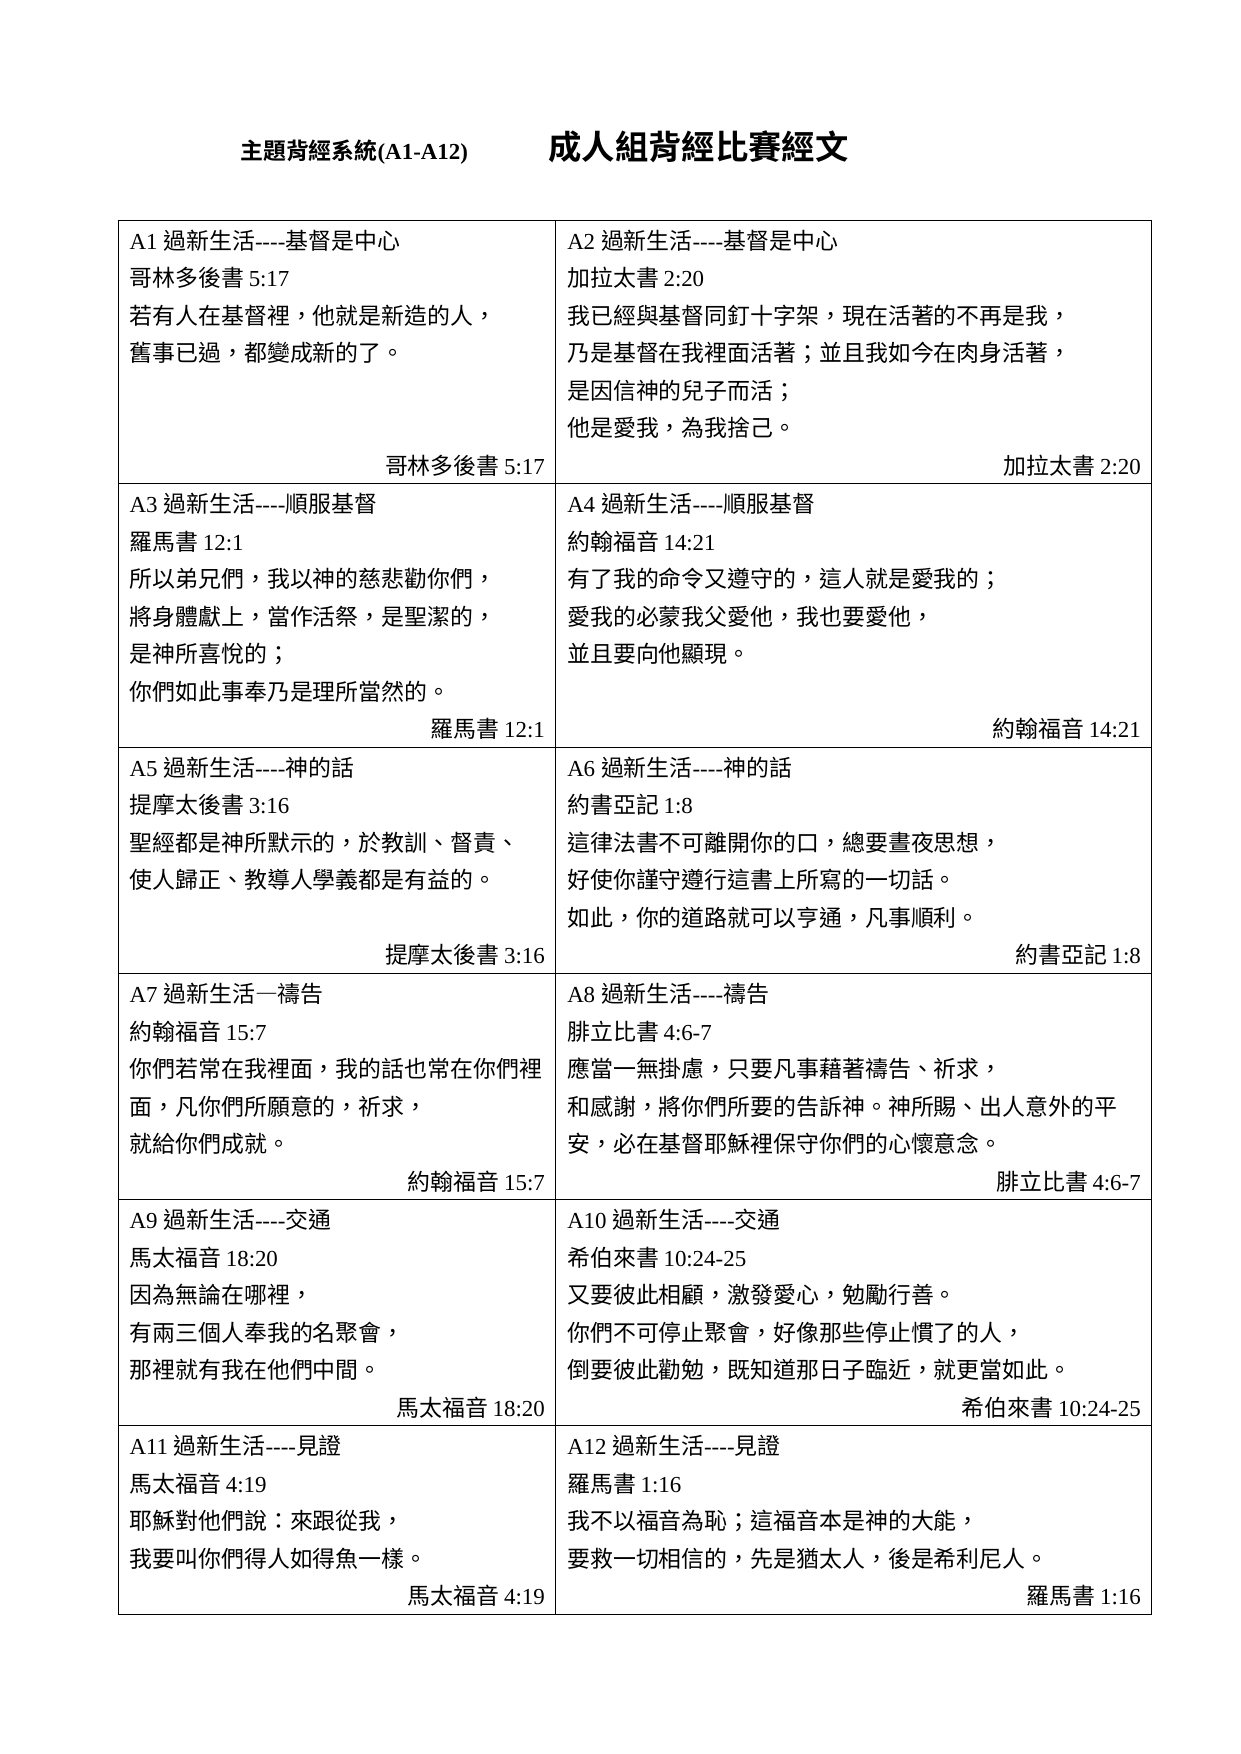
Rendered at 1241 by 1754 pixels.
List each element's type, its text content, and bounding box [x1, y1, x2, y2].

table_cell A3 過新生活----順服基督 羅馬書12:1 所以弟兄們，我以神的慈悲勸你們， 將身體獻上，當作活祭，是聖潔的， 是神所喜悅的； 你們如此事奉乃是理所當然的。 羅馬書12:1 [119, 484, 555, 747]
table_cell A4 過新生活----順服基督 約翰福音14:21 有了我的命令又遵守的，這人就是愛我的； 愛我的必蒙我父愛他，我也要愛他， 並且要向他顯現。 約翰福音14:21 [556, 484, 1151, 747]
table_cell A8 過新生活----禱告 腓立比書4:6-7 應當一無掛慮，只要凡事藉著禱告、祈求， 和感謝，將你們所要的告訴神。神所賜、出人意外的平安，必在基督耶穌裡保守你們的心懷意念。 腓立比書4:6-7 [556, 974, 1151, 1199]
table_cell A9 過新生活----交通 馬太福音18:20 因為無論在哪裡， 有兩三個人奉我的名聚會， 那裡就有我在他們中間。 馬太福音18:20 [119, 1200, 555, 1425]
text 主題背經系統(A1-A12) 成人組背經比賽經文 [89, 107, 999, 182]
table_cell A12 過新生活----見證 羅馬書1:16 我不以福音為恥；這福音本是神的大能， 要救一切相信的，先是猶太人，後是希利尼人。 羅馬書1:16 [556, 1426, 1151, 1613]
table_header A1 過新生活----基督是中心 哥林多後書5:17 若有人在基督裡，他就是新造的人， 舊事已過，都變成新的了。 哥林多後書5:17 [119, 221, 555, 483]
table_header A2 過新生活----基督是中心 加拉太書2:20 我已經與基督同釘十字架，現在活著的不再是我， 乃是基督在我裡面活著；並且我如今在肉身活著， 是因信神的兒子而活； 他是愛我，為我捨己。 加拉太書2:20 [556, 221, 1151, 483]
table_cell A10 過新生活----交通 希伯來書10:24-25 又要彼此相顧，激發愛心，勉勵行善。 你們不可停止聚會，好像那些停止慣了的人， 倒要彼此勸勉，既知道那日子臨近，就更當如此。 希伯來書10:24-25 [556, 1200, 1151, 1425]
table_cell A11 過新生活----見證 馬太福音4:19 耶穌對他們說：來跟從我， 我要叫你們得人如得魚一樣。 馬太福音4:19 [119, 1426, 555, 1613]
table_cell A7 過新生活—禱告 約翰福音15:7 你們若常在我裡面，我的話也常在你們裡面，凡你們所願意的，祈求， 就給你們成就。 約翰福音15:7 [119, 974, 555, 1199]
table_cell A5 過新生活----神的話 提摩太後書3:16 聖經都是神所默示的，於教訓、督責、 使人歸正、教導人學義都是有益的。 提摩太後書3:16 [119, 748, 555, 973]
table_cell A6 過新生活----神的話 約書亞記1:8 這律法書不可離開你的口，總要晝夜思想， 好使你謹守遵行這書上所寫的一切話。 如此，你的道路就可以亨通，凡事順利。 約書亞記1:8 [556, 748, 1151, 973]
